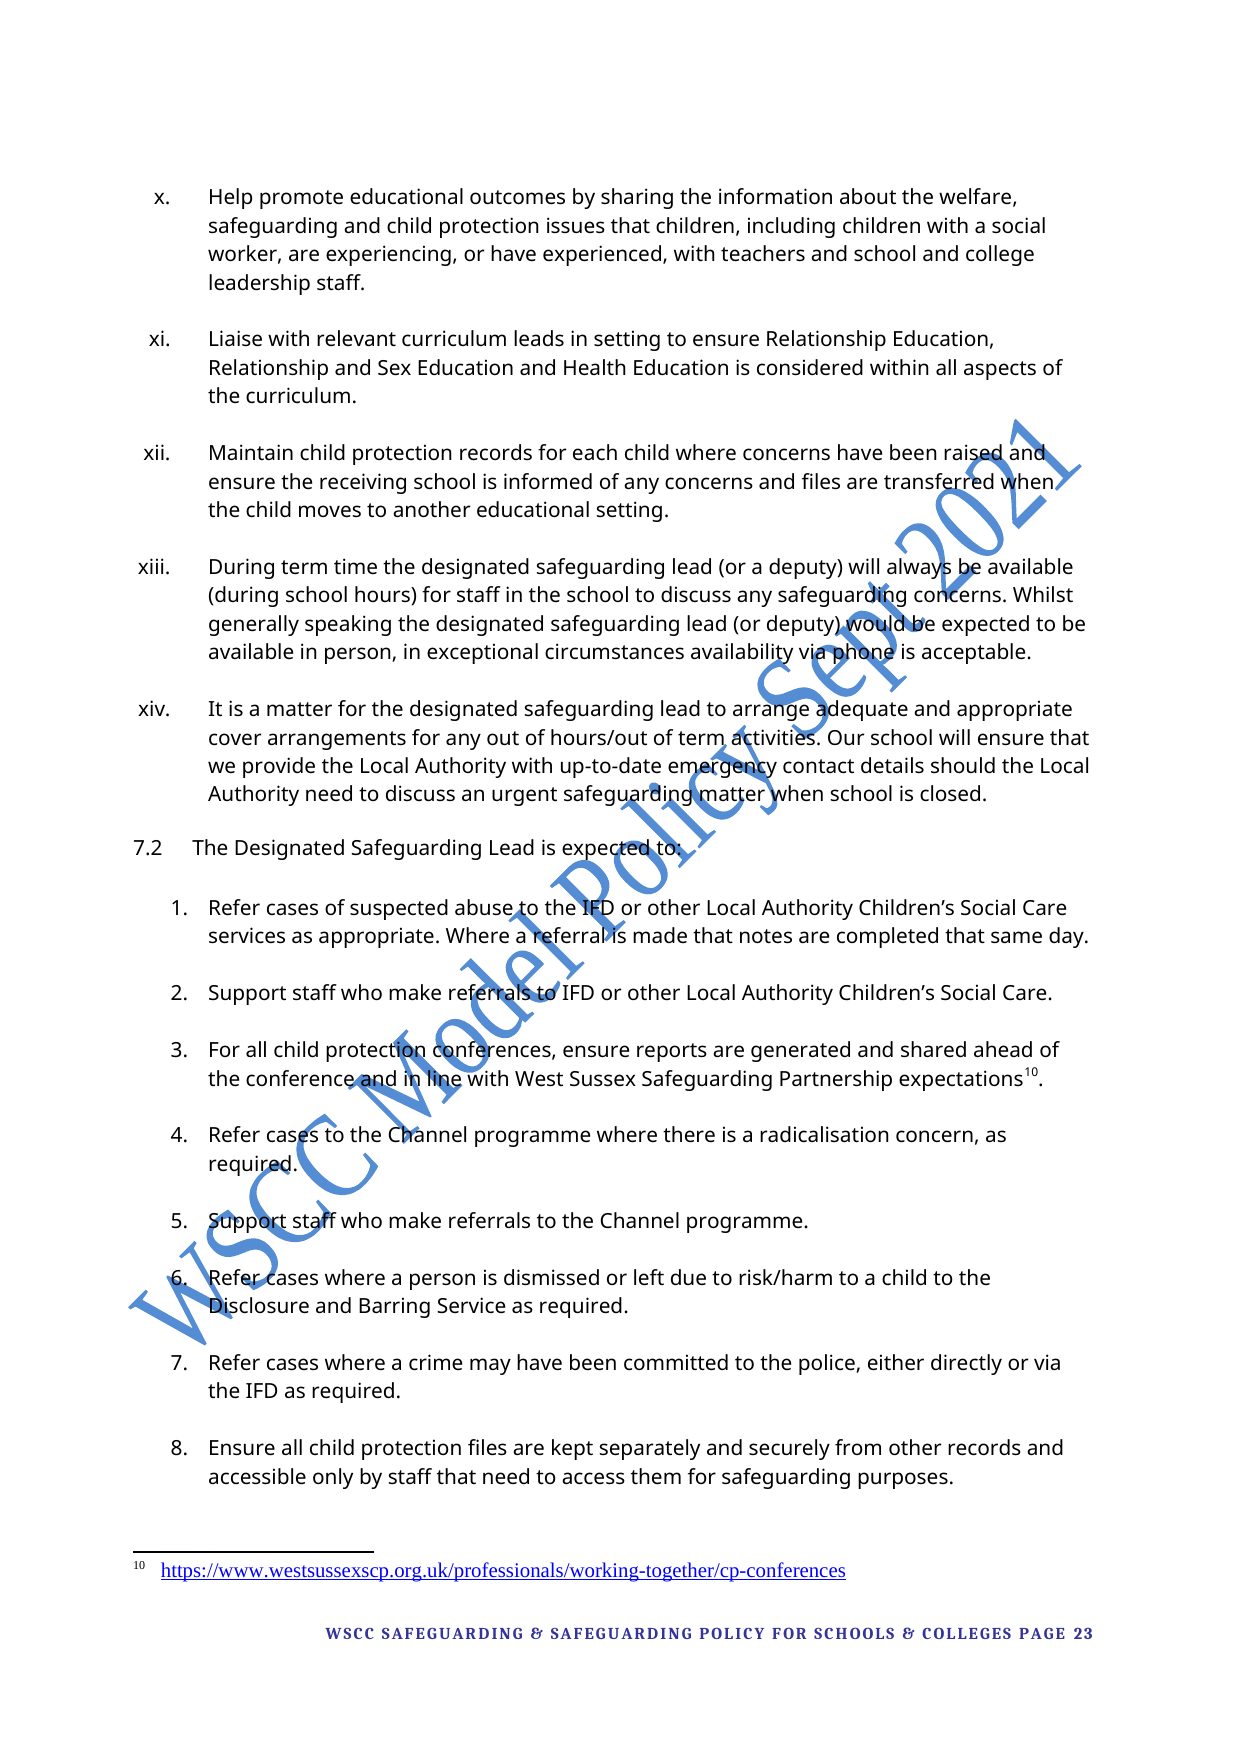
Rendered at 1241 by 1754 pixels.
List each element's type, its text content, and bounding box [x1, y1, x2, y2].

list Refer cases to the Channel programme where there is a radicalisation concern, as required. [170, 1121, 1092, 1177]
list Refer cases where a crime may have been committed to the police, either directly or via the IFD as required. [170, 1348, 1092, 1405]
list During term time the designated safeguarding lead (or a deputy) will always be available (during school hours) for staff in the school to discuss any safeguarding concerns. Whilst generally speaking the designated safeguarding lead (or deputy) would be expected to be available in person, in exceptional circumstances availability via phone is acceptable. [170, 552, 1092, 666]
list Ensure all child protection files are kept separately and securely from other records and accessible only by staff that need to access them for safeguarding purposes. [170, 1433, 1092, 1490]
subtitle The Designated Safeguarding Lead is expected to: [133, 833, 1092, 861]
list Refer cases where a person is dismissed or left due to risk/harm to a child to the Disclosure and Barring Service as required. [170, 1263, 1092, 1319]
list Support staff who make referrals to IFD or other Local Authority Children’s Social Care. [170, 978, 1092, 1007]
list Maintain child protection records for each child where concerns have been raised and ensure the receiving school is informed of any concerns and files are transferred when the child moves to another educational setting. [170, 438, 1092, 524]
list For all child protection conferences, ensure reports are generated and shared ahead of the conference and in line with West Sussex Safeguarding Partnership expectations. [170, 1035, 1092, 1092]
list It is a matter for the designated safeguarding lead to arrange adequate and appropriate cover arrangements for any out of hours/out of term activities. Our school will ensure that we provide the Local Authority with up-to-date emergency contact details should the Local Authority need to discuss an urgent safeguarding matter when school is closed. [170, 694, 1092, 808]
list Refer cases of suspected abuse to the IFD or other Local Authority Children’s Social Care services as appropriate. Where a referral is made that notes are completed that same day. [170, 893, 1092, 950]
list Support staff who make referrals to the Channel programme. [170, 1206, 1092, 1234]
list Liaise with relevant curriculum leads in setting to ensure Relationship Education, Relationship and Sex Education and Health Education is considered within all aspects of the curriculum. [170, 324, 1092, 410]
list Help promote educational outcomes by sharing the information about the welfare, safeguarding and child protection issues that children, including children with a social worker, are experiencing, or have experienced, with teachers and school and college leadership staff. [170, 182, 1092, 296]
